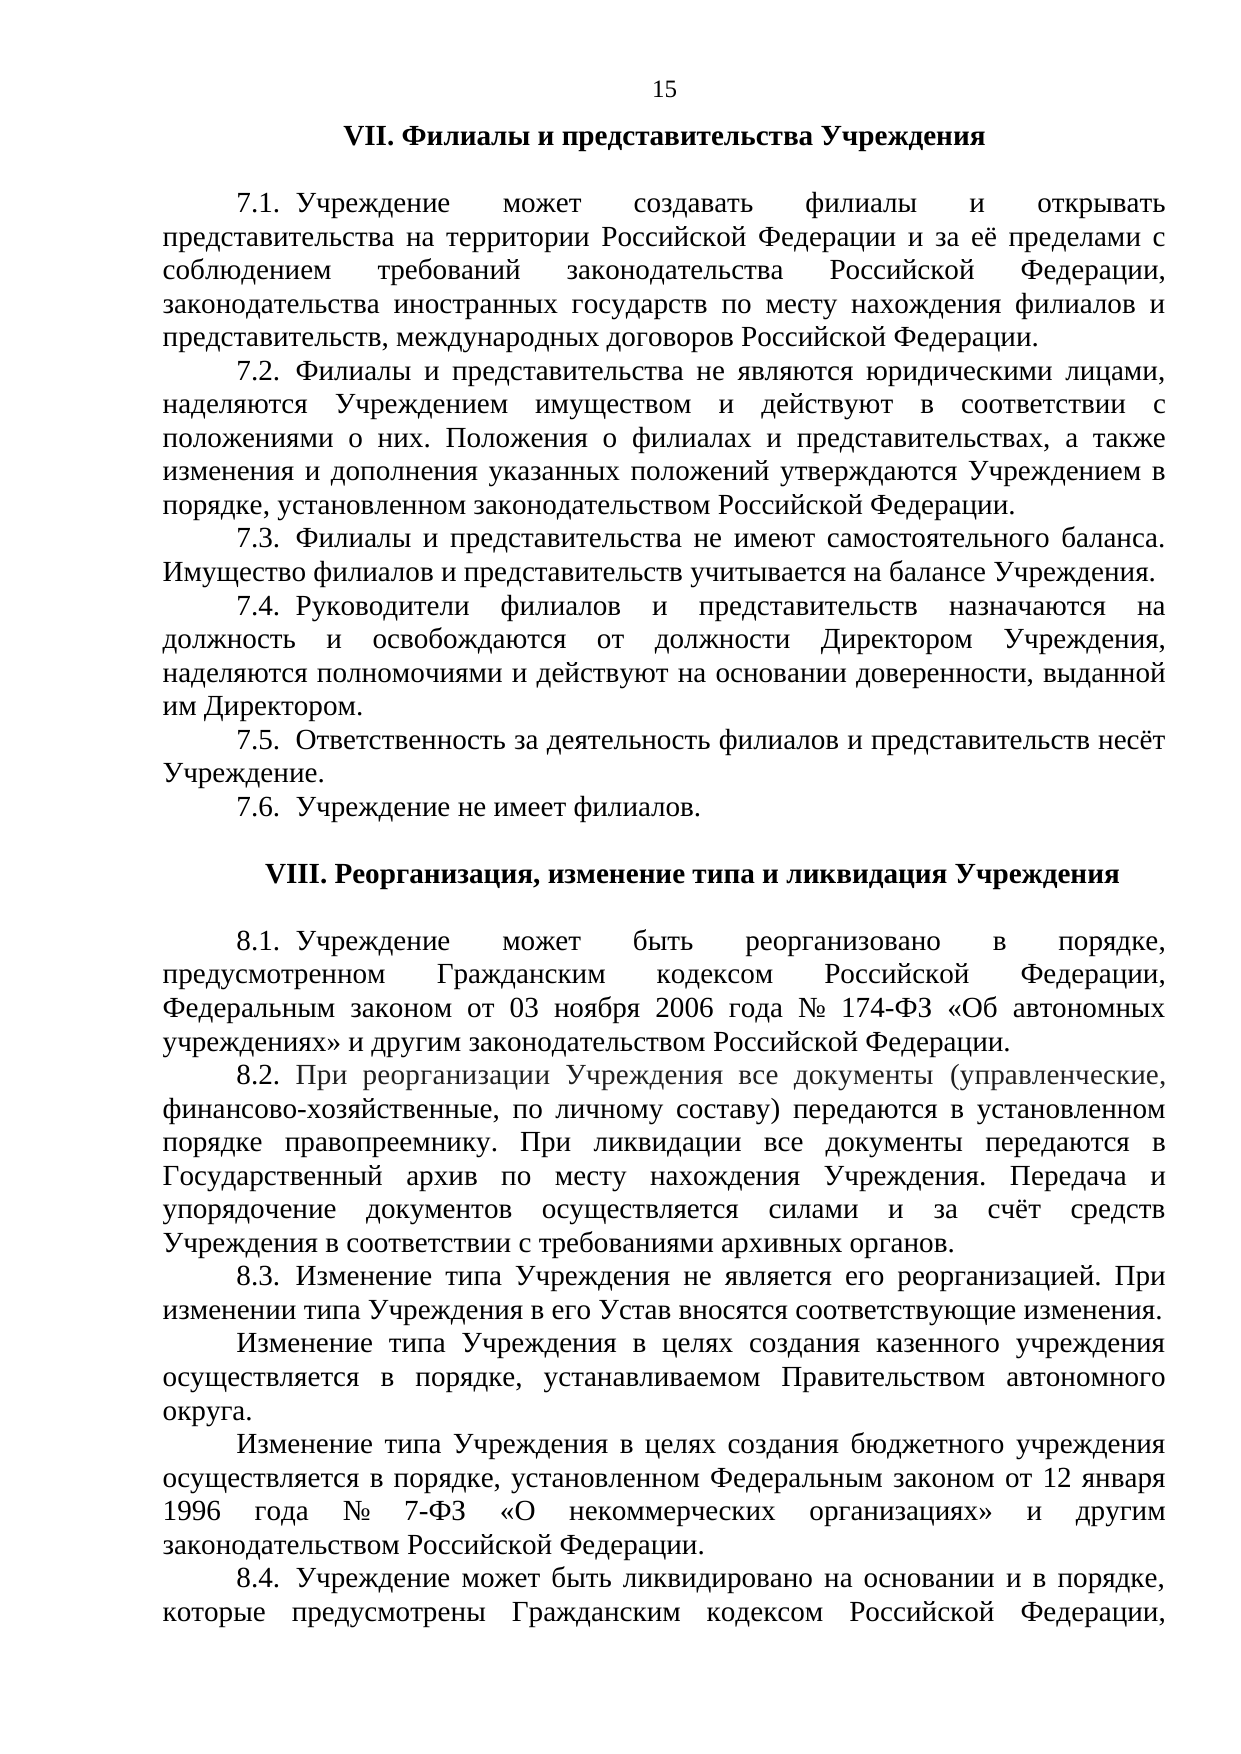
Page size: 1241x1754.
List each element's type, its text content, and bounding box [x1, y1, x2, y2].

list При реорганизации Учреждения все документы (управленческие, финансово-хозяйственные, по личному составу) передаются в установленном порядке правопреемнику. При ликвидации все документы передаются в Государственный архив по месту нахождения Учреждения. Передача и упорядочение документов осуществляется силами и за счёт средств Учреждения в соответствии с требованиями архивных органов. [162, 1057, 1166, 1258]
text Изменение типа Учреждения в целях создания казенного учреждения осуществляется в порядке, устанавливаемом Правительством автономного округа. [162, 1326, 1166, 1426]
list Учреждение может быть реорганизовано в порядке, предусмотренном Гражданским кодексом Российской Федерации, Федеральным законом от 03 ноября 2006 года № 174-ФЗ «Об автономных учреждениях» и другим законодательством Российской Федерации. [162, 923, 1166, 1057]
list Филиалы и представительства не имеют самостоятельного баланса. Имущество филиалов и представительств учитывается на балансе Учреждения. [162, 521, 1166, 588]
list Филиалы и представительства не являются юридическими лицами, наделяются Учреждением имуществом и действуют в соответствии с положениями о них. Положения о филиалах и представительствах, а также изменения и дополнения указанных положений утверждаются Учреждением в порядке, установленном законодательством Российской Федерации. [162, 353, 1166, 521]
list Изменение типа Учреждения не является его реорганизацией. При изменении типа Учреждения в его Устав вносятся соответствующие изменения. [162, 1258, 1166, 1326]
list Учреждение может создавать филиалы и открывать представительства на территории Российской Федерации и за её пределами с соблюдением требований законодательства Российской Федерации, законодательства иностранных государств по месту нахождения филиалов и представительств, международных договоров Российской Федерации. [162, 185, 1166, 353]
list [162, 1560, 1166, 1627]
text VII. Филиалы и представительства Учреждения [162, 118, 1166, 152]
text VIII. Реорганизация, изменение типа и ликвидация Учреждения [162, 856, 1166, 889]
list Руководители филиалов и представительств назначаются на должность и освобождаются от должности Директором Учреждения, наделяются полномочиями и действуют на основании доверенности, выданной им Директором. [162, 588, 1166, 722]
text Изменение типа Учреждения в целях создания бюджетного учреждения осуществляется в порядке, установленном Федеральным законом от 12 января 1996 года № 7-ФЗ «О некоммерческих организациях» и другим законодательством Российской Федерации. [162, 1426, 1166, 1560]
list Учреждение не имеет филиалов. [162, 789, 1166, 822]
list Ответственность за деятельность филиалов и представительств несёт Учреждение. [162, 722, 1166, 789]
